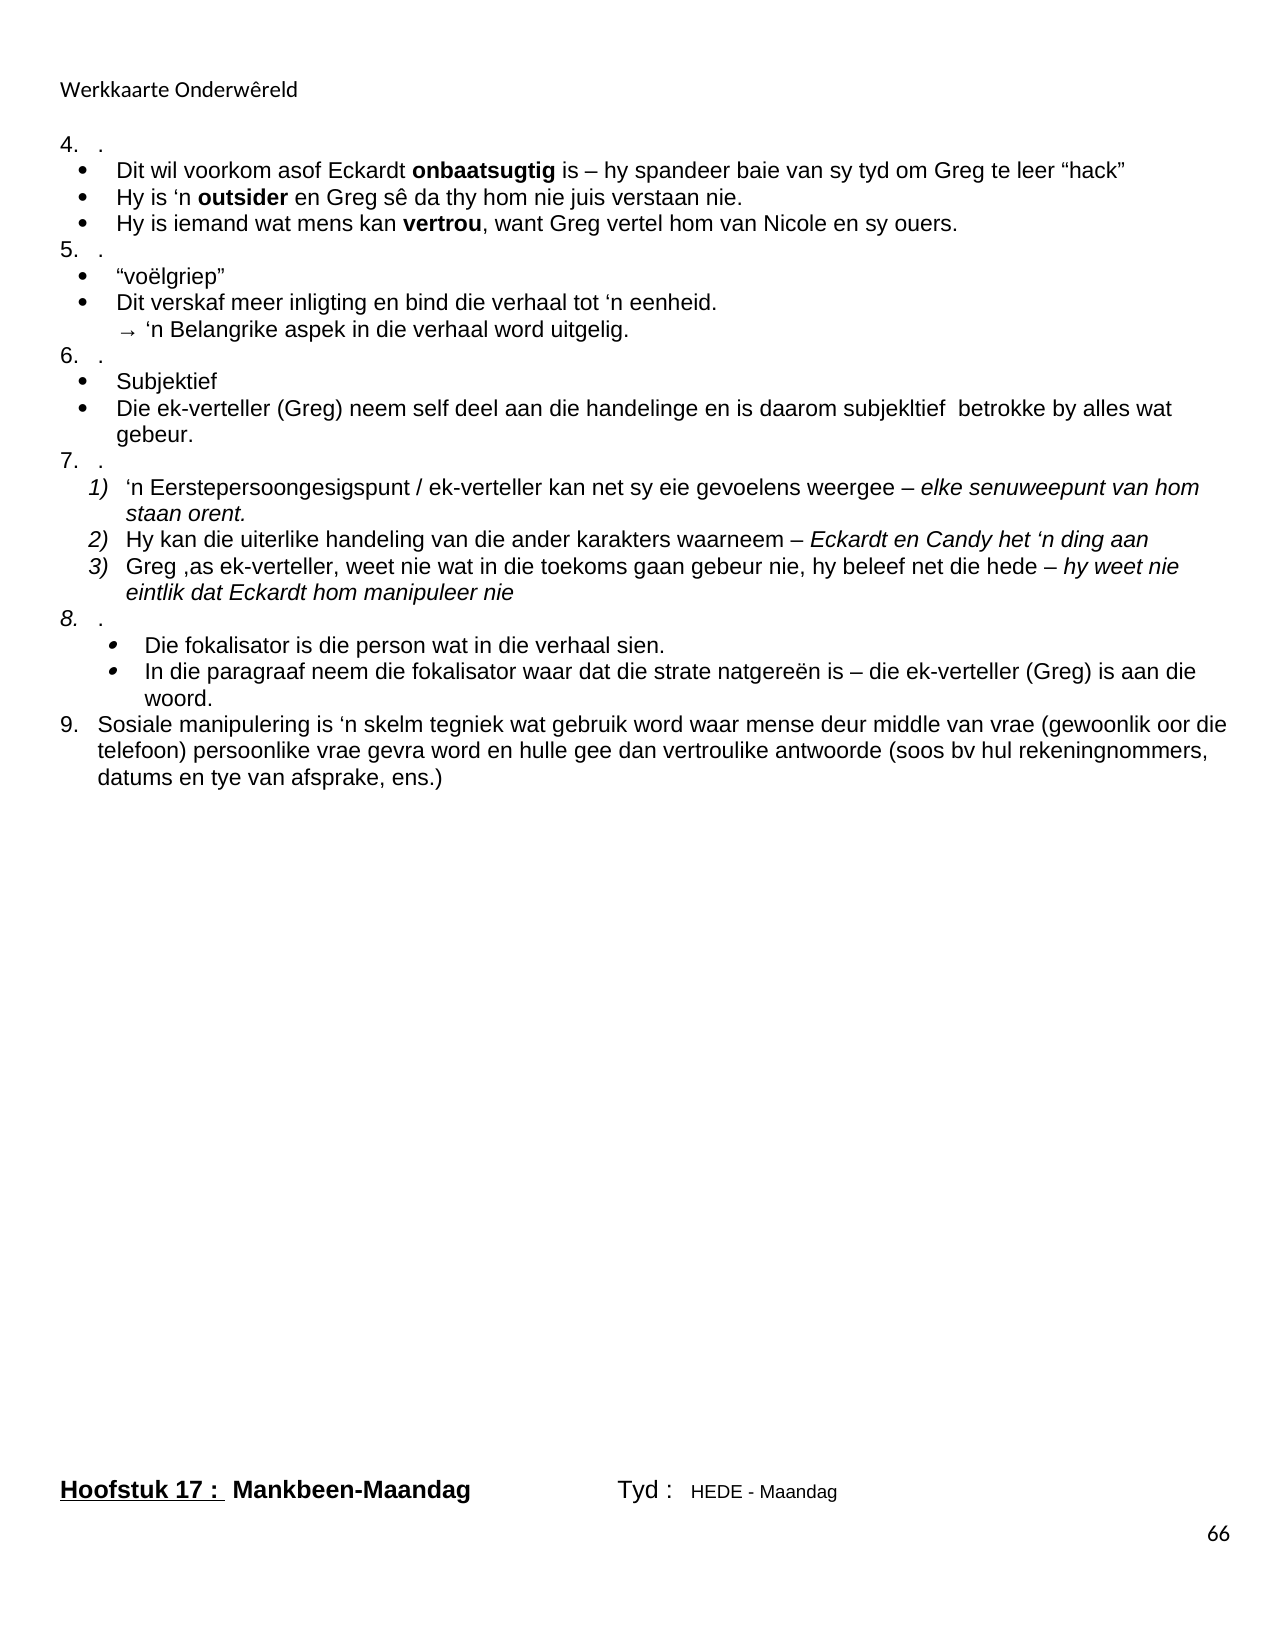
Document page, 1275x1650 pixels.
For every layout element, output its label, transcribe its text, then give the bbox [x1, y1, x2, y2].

list . [60, 236, 1230, 263]
list In die paragraaf neem die fokalisator waar dat die strate natgereën is – die ek-verteller (Greg) is aan die woord. [107, 658, 1230, 711]
list Die fokalisator is die person wat in die verhaal sien. [107, 632, 1230, 658]
list Sosiale manipulering is ‘n skelm tegniek wat gebruik word waar mense deur middle van vrae (gewoonlik oor die telefoon) persoonlike vrae gevra word en hulle gee dan vertroulike antwoorde (soos bv hul rekeningnommers, datums en tye van afsprake, ens.) [60, 711, 1230, 790]
list Greg ,as ek-verteller, weet nie wat in die toekoms gaan gebeur nie, hy beleef net die hede – hy weet nie eintlik dat Eckardt hom manipuleer nie [88, 553, 1230, 605]
text Hoofstuk 17 : Mankbeen-Maandag Tyd : HEDE - Maandag [60, 1475, 1230, 1504]
list . [60, 342, 1230, 368]
list Subjektief [79, 368, 1230, 394]
list . [60, 447, 1230, 474]
list → ‘n Belangrike aspek in die verhaal word uitgelig. [116, 316, 1230, 342]
list Hy is ‘n outsider en Greg sê da thy hom nie juis verstaan nie. [79, 184, 1230, 210]
list ‘n Eerstepersoongesigspunt / ek-verteller kan net sy eie gevoelens weergee – elke senuweepunt van hom staan orent. [88, 474, 1230, 526]
list . [60, 605, 1230, 632]
list Hy is iemand wat mens kan vertrou, want Greg vertel hom van Nicole en sy ouers. [79, 210, 1230, 236]
list Hy kan die uiterlike handeling van die ander karakters waarneem – Eckardt en Candy het ‘n ding aan [88, 526, 1230, 553]
list . [60, 131, 1230, 157]
list Die ek-verteller (Greg) neem self deel aan die handelinge en is daarom subjekltief betrokke by alles wat gebeur. [79, 394, 1230, 447]
list Dit wil voorkom asof Eckardt onbaatsugtig is – hy spandeer baie van sy tyd om Greg te leer “hack” [79, 157, 1230, 184]
list Dit verskaf meer inligting en bind die verhaal tot ‘n eenheid. [79, 289, 1230, 316]
list “voëlgriep” [79, 263, 1230, 289]
